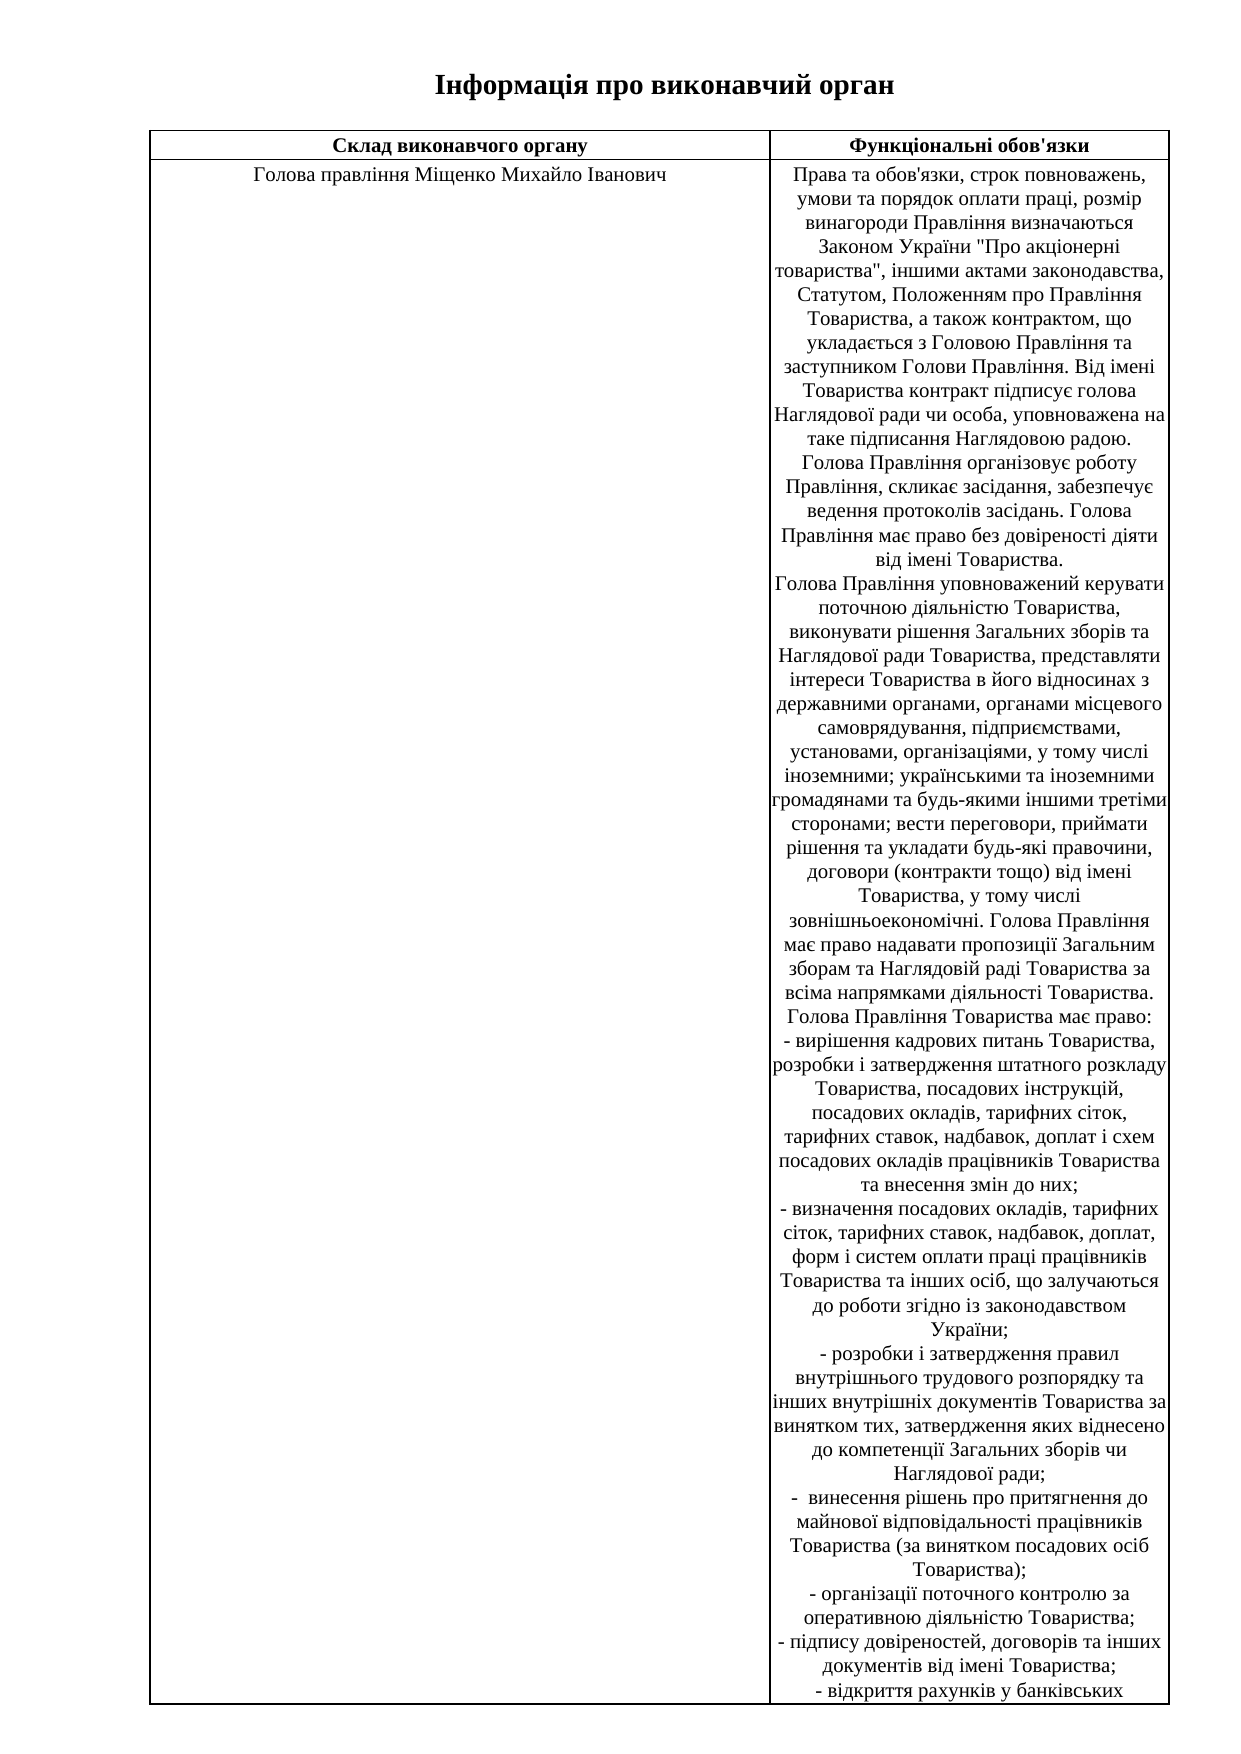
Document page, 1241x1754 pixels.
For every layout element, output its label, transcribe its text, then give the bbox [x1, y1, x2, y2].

text Інформація про виконавчий орган [148, 67, 1181, 101]
table_header Функціональні обов'язки [771, 131, 1168, 158]
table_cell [151, 160, 769, 1703]
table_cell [771, 160, 1168, 1703]
table_header Склад виконавчого органу [151, 131, 769, 158]
